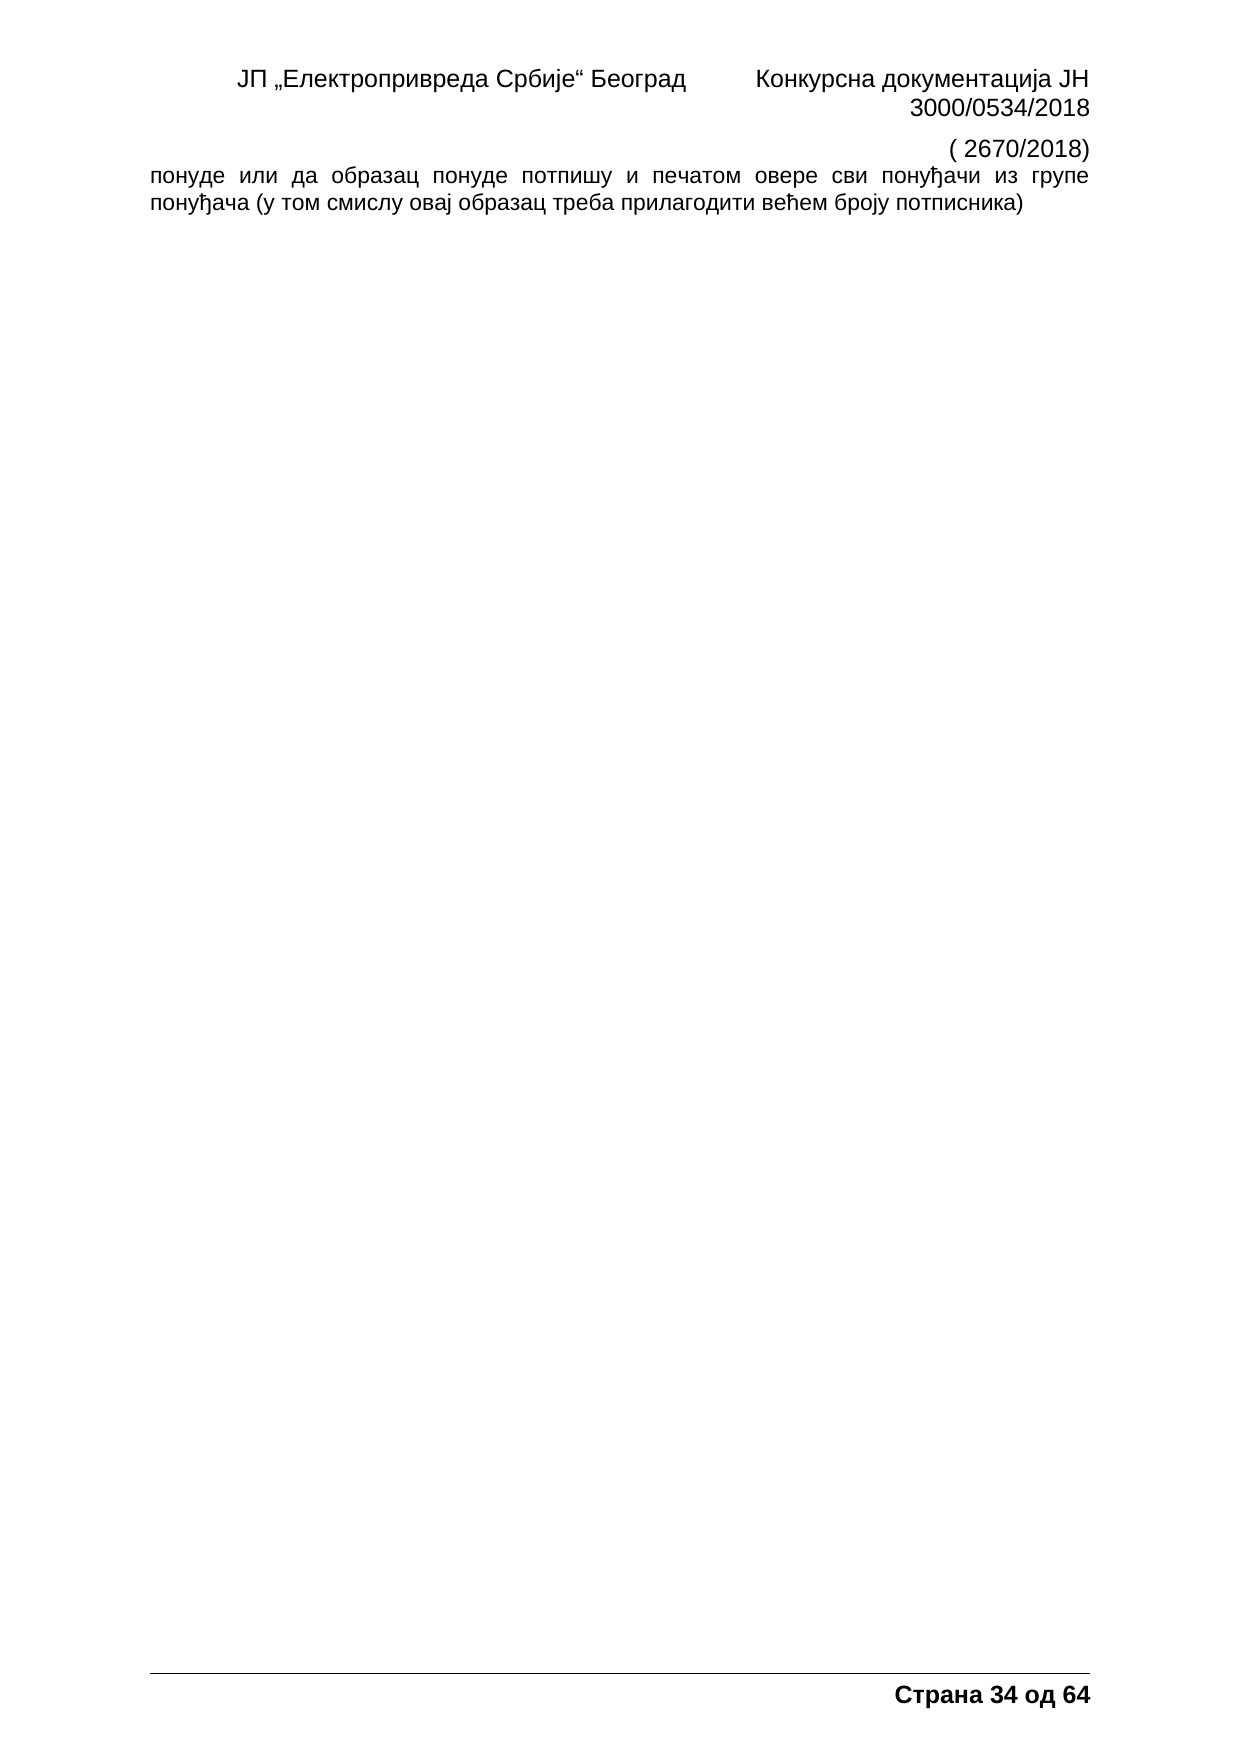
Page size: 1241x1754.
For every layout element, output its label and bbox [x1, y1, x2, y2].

text [150, 162, 1090, 215]
